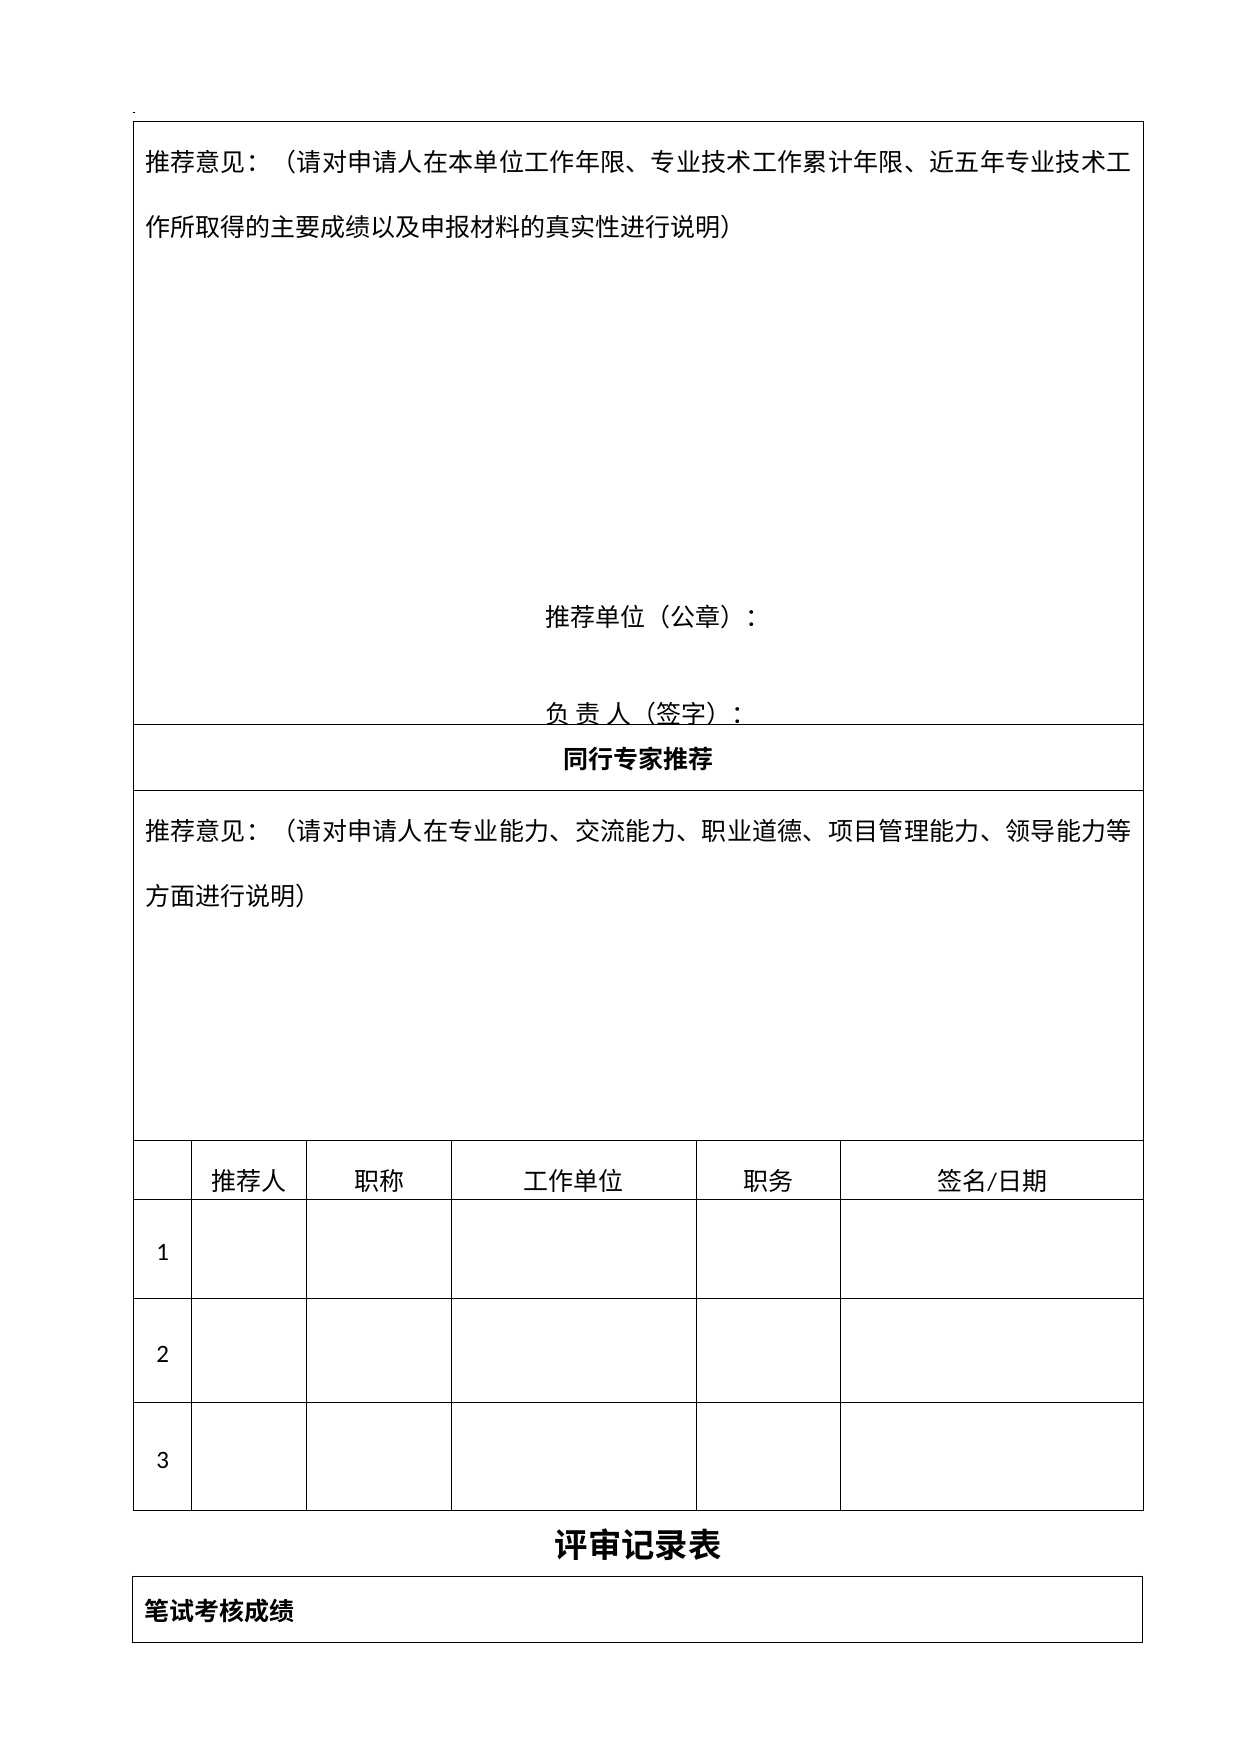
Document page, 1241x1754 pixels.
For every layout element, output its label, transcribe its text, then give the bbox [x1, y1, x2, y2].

table_cell [307, 1200, 451, 1298]
table_header 笔试考核成绩 [133, 1577, 1142, 1642]
table_cell [841, 1403, 1143, 1509]
table_cell 签名/日期 [841, 1141, 1143, 1198]
table_cell 推荐意见：（请对申请人在本单位工作年限、专业技术工作累计年限、近五年专业技术工作所取得的主要成绩以及申报材料的真实性进行说明） 推荐单位（公章）： 负 责 人（签字）： 年 月 日 [134, 122, 1143, 724]
table_cell [697, 1200, 840, 1298]
table_cell [697, 1403, 840, 1509]
table_cell [697, 1299, 840, 1402]
table_cell [841, 1200, 1143, 1298]
table_cell [192, 1299, 306, 1402]
table_cell 工作单位 [452, 1141, 696, 1198]
table_cell [841, 1299, 1143, 1402]
table_cell 2 [134, 1299, 191, 1402]
table_cell [307, 1299, 451, 1402]
table_cell 职务 [697, 1141, 840, 1198]
table_cell [307, 1403, 451, 1509]
table_cell [452, 1200, 696, 1298]
table_cell 推荐人 [192, 1141, 306, 1198]
table_cell 3 [134, 1403, 191, 1509]
table_cell 同行专家推荐 [134, 725, 1143, 790]
table_cell 1 [134, 1200, 191, 1298]
table_cell [134, 1141, 191, 1198]
table_cell [192, 1200, 306, 1298]
table_cell [452, 1403, 696, 1509]
table_cell 职称 [307, 1141, 451, 1198]
table_cell 推荐意见：（请对申请人在专业能力、交流能力、职业道德、项目管理能力、领导能力等方面进行说明） [134, 791, 1143, 1140]
table_cell [192, 1403, 306, 1509]
text 评审记录表 [133, 1511, 1143, 1576]
table_cell [452, 1299, 696, 1402]
